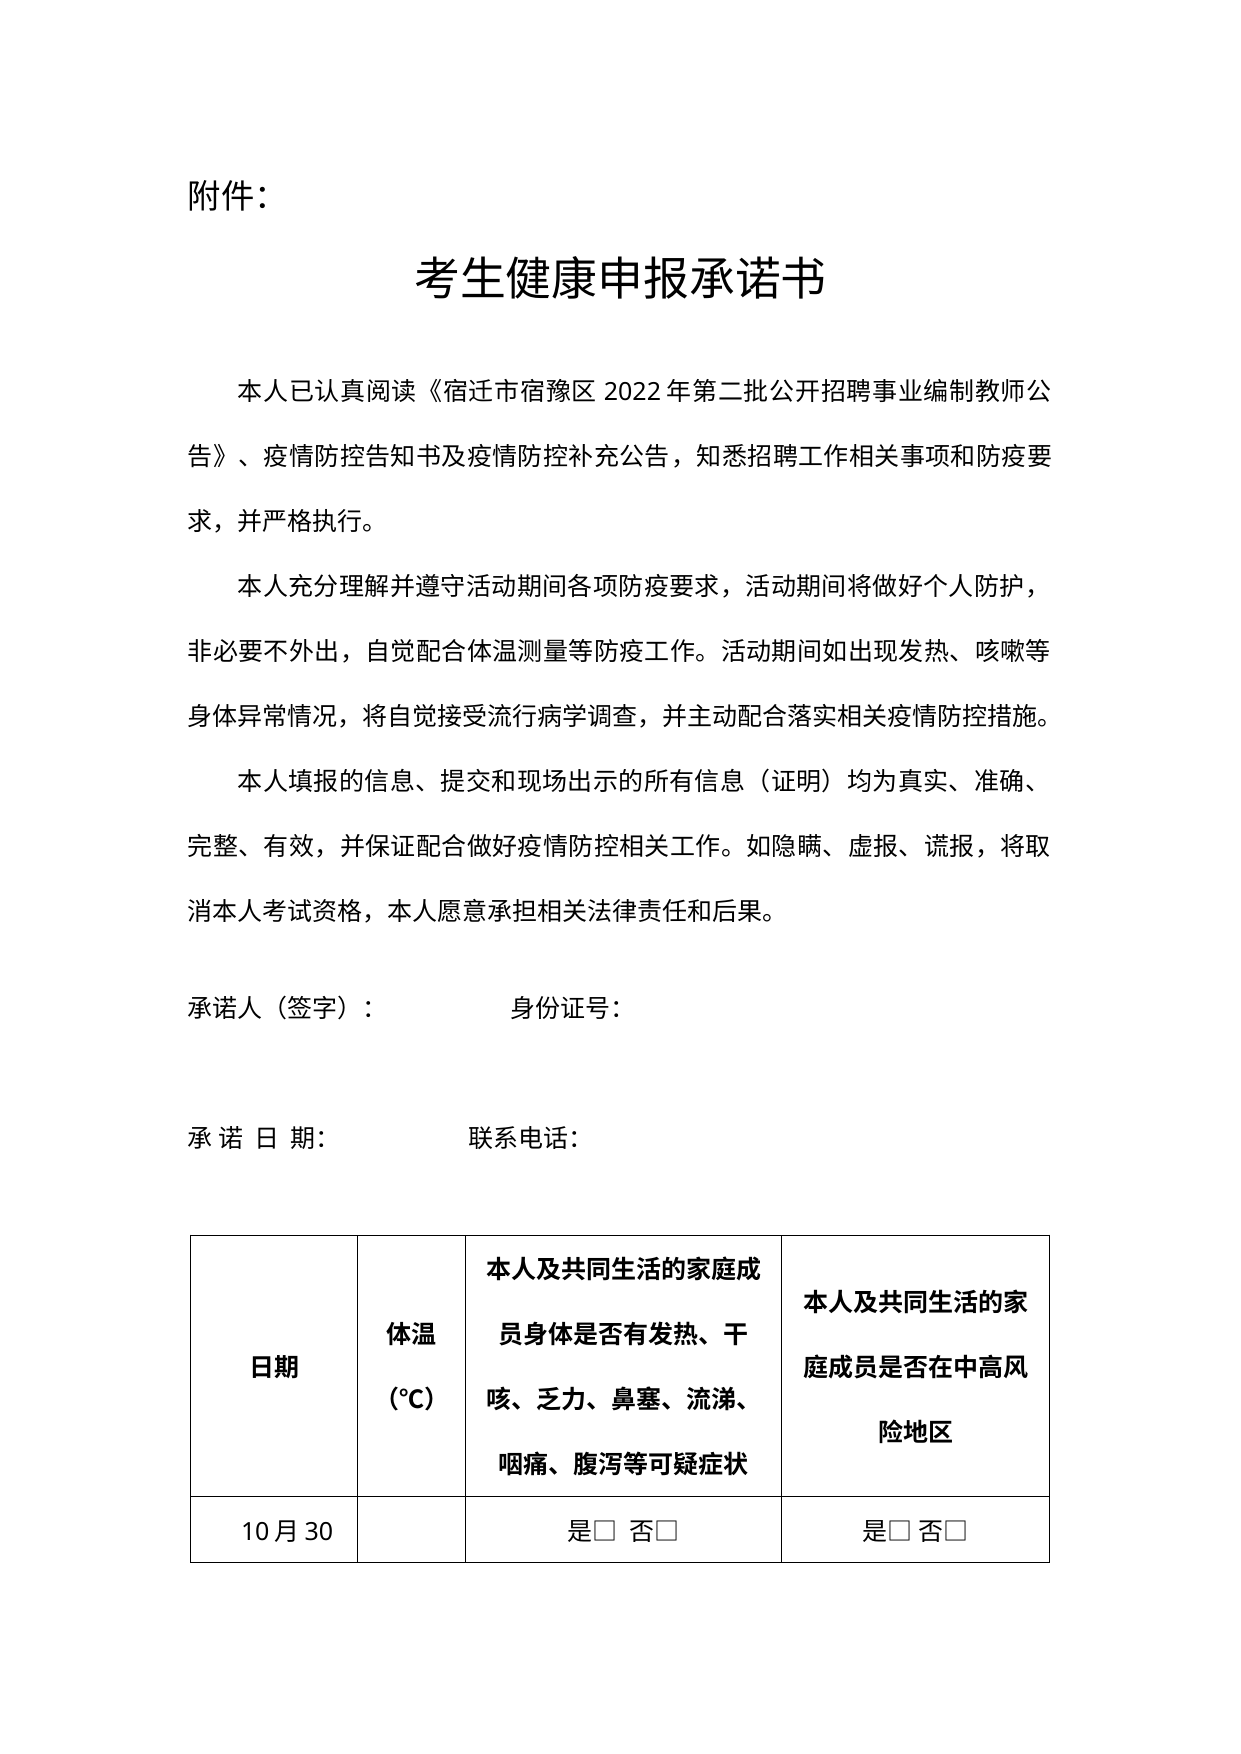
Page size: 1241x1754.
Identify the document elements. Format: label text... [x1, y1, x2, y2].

table_header 日期 [191, 1236, 357, 1496]
table_cell 10月30日 [191, 1497, 357, 1562]
text 本人填报的信息、提交和现场出示的所有信息（证明）均为真实、准确、完整、有效，并保证配合做好疫情防控相关工作。如隐瞒、虚报、谎报，将取消本人考试资格，本人愿意承担相关法律责任和后果。 [187, 747, 1053, 942]
table_header 体温（℃） [358, 1236, 465, 1496]
table_cell 是□ 否□ [466, 1497, 781, 1562]
table_cell 是□ 否□ [782, 1497, 1049, 1562]
table_cell [358, 1497, 465, 1562]
text 考生健康申报承诺书 [187, 227, 1053, 324]
table_header 本人及共同生活的家庭成员是否在中高风险地区 [782, 1236, 1049, 1496]
table_header 本人及共同生活的家庭成员身体是否有发热、干咳、乏力、鼻塞、流涕、咽痛、腹泻等可疑症状 [466, 1236, 781, 1496]
text 本人已认真阅读《宿迁市宿豫区2022年第二批公开招聘事业编制教师公告》、疫情防控告知书及疫情防控补充公告，知悉招聘工作相关事项和防疫要求，并严格执行。 [187, 357, 1053, 552]
text 承 诺 日 期： 联系电话： [187, 1104, 1053, 1169]
text 本人充分理解并遵守活动期间各项防疫要求，活动期间将做好个人防护，非必要不外出，自觉配合体温测量等防疫工作。活动期间如出现发热、咳嗽等身体异常情况，将自觉接受流行病学调查，并主动配合落实相关疫情防控措施。 [187, 552, 1053, 747]
text 附件： [187, 162, 1053, 227]
text 承诺人（签字）： 身份证号： [187, 974, 1053, 1039]
